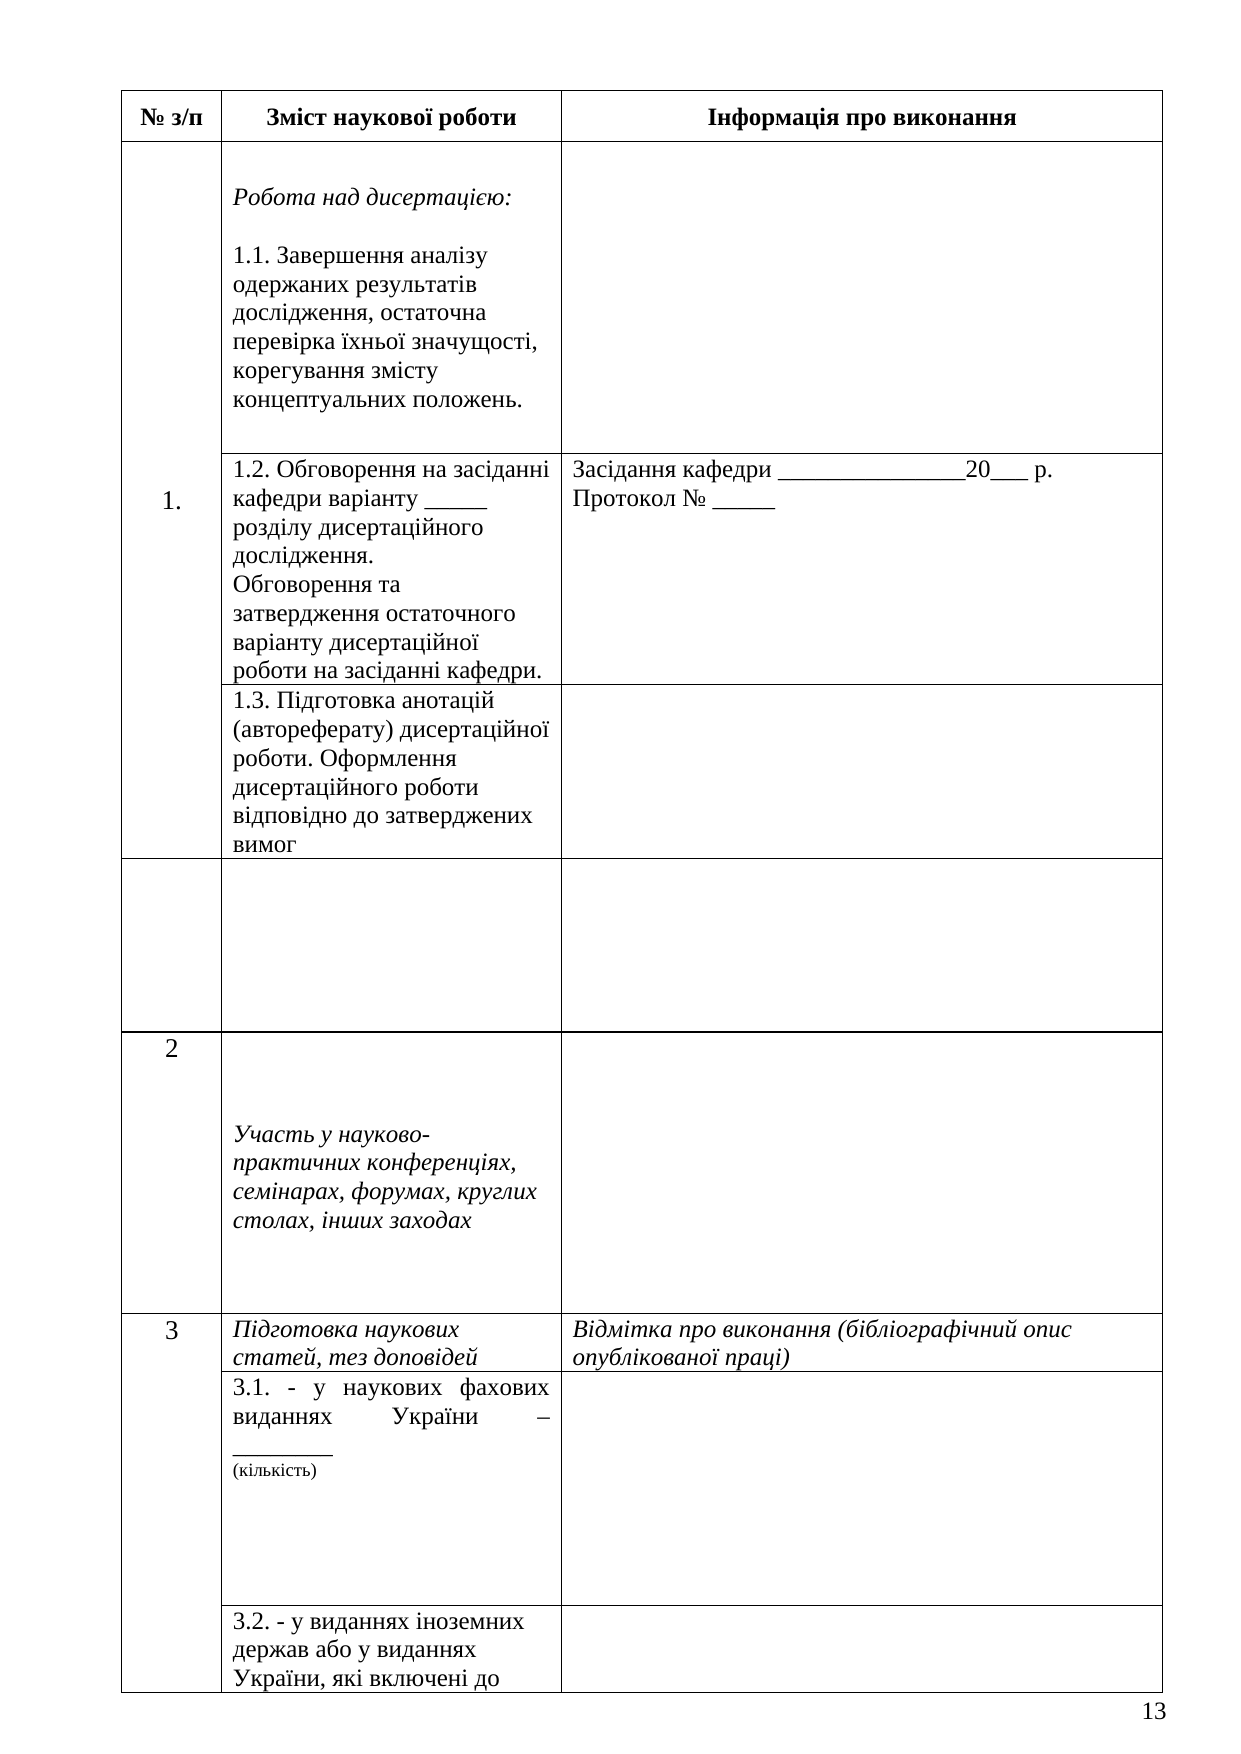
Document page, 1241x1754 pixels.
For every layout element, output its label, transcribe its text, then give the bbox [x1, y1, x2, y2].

table_cell Робота над дисертацією: 1.1. Завершення аналізу одержаних результатів дослідження, остаточна перевірка їхньої значущості, корегування змісту концептуальних положень. [222, 142, 561, 453]
table_header Інформація про виконання [562, 91, 1162, 141]
table_header Зміст наукової роботи [222, 91, 561, 141]
table_cell 1. [122, 142, 221, 858]
table_cell 2 [122, 1033, 221, 1313]
table_cell 1.3. Підготовка анотацій (автореферату) дисертаційної роботи. Оформлення дисертаційного роботи відповідно до затверджених вимог [222, 685, 561, 858]
table_cell [122, 859, 221, 1031]
table_cell 3 [122, 1314, 221, 1692]
table_cell Засідання кафедри _______________20___ р. Протокол № _____ [562, 454, 1162, 684]
table_cell [222, 859, 561, 1031]
table_cell Підготовка наукових статей, тез доповідей [222, 1314, 561, 1371]
table_cell 3.1. - у наукових фахових виданнях України – ________ (кількість) [222, 1372, 561, 1605]
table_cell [222, 1606, 561, 1692]
table_cell [562, 685, 1162, 858]
table_cell [562, 859, 1162, 1031]
table_cell Відмітка про виконання (бібліографічний опис опублікованої праці) [562, 1314, 1162, 1371]
table_cell [562, 1033, 1162, 1313]
table_cell [562, 142, 1162, 453]
table_cell 1.2. Обговорення на засіданні кафедри варіанту _____ розділу дисертаційного дослідження. Обговорення та затвердження остаточного варіанту дисертаційної роботи на засіданні кафедри. [222, 454, 561, 684]
table_header № з/п [122, 91, 221, 141]
table_cell [562, 1372, 1162, 1605]
table_cell Участь у науково- практичних конференціях, семінарах, форумах, круглих столах, інших заходах [222, 1033, 561, 1313]
table_cell [562, 1606, 1162, 1692]
